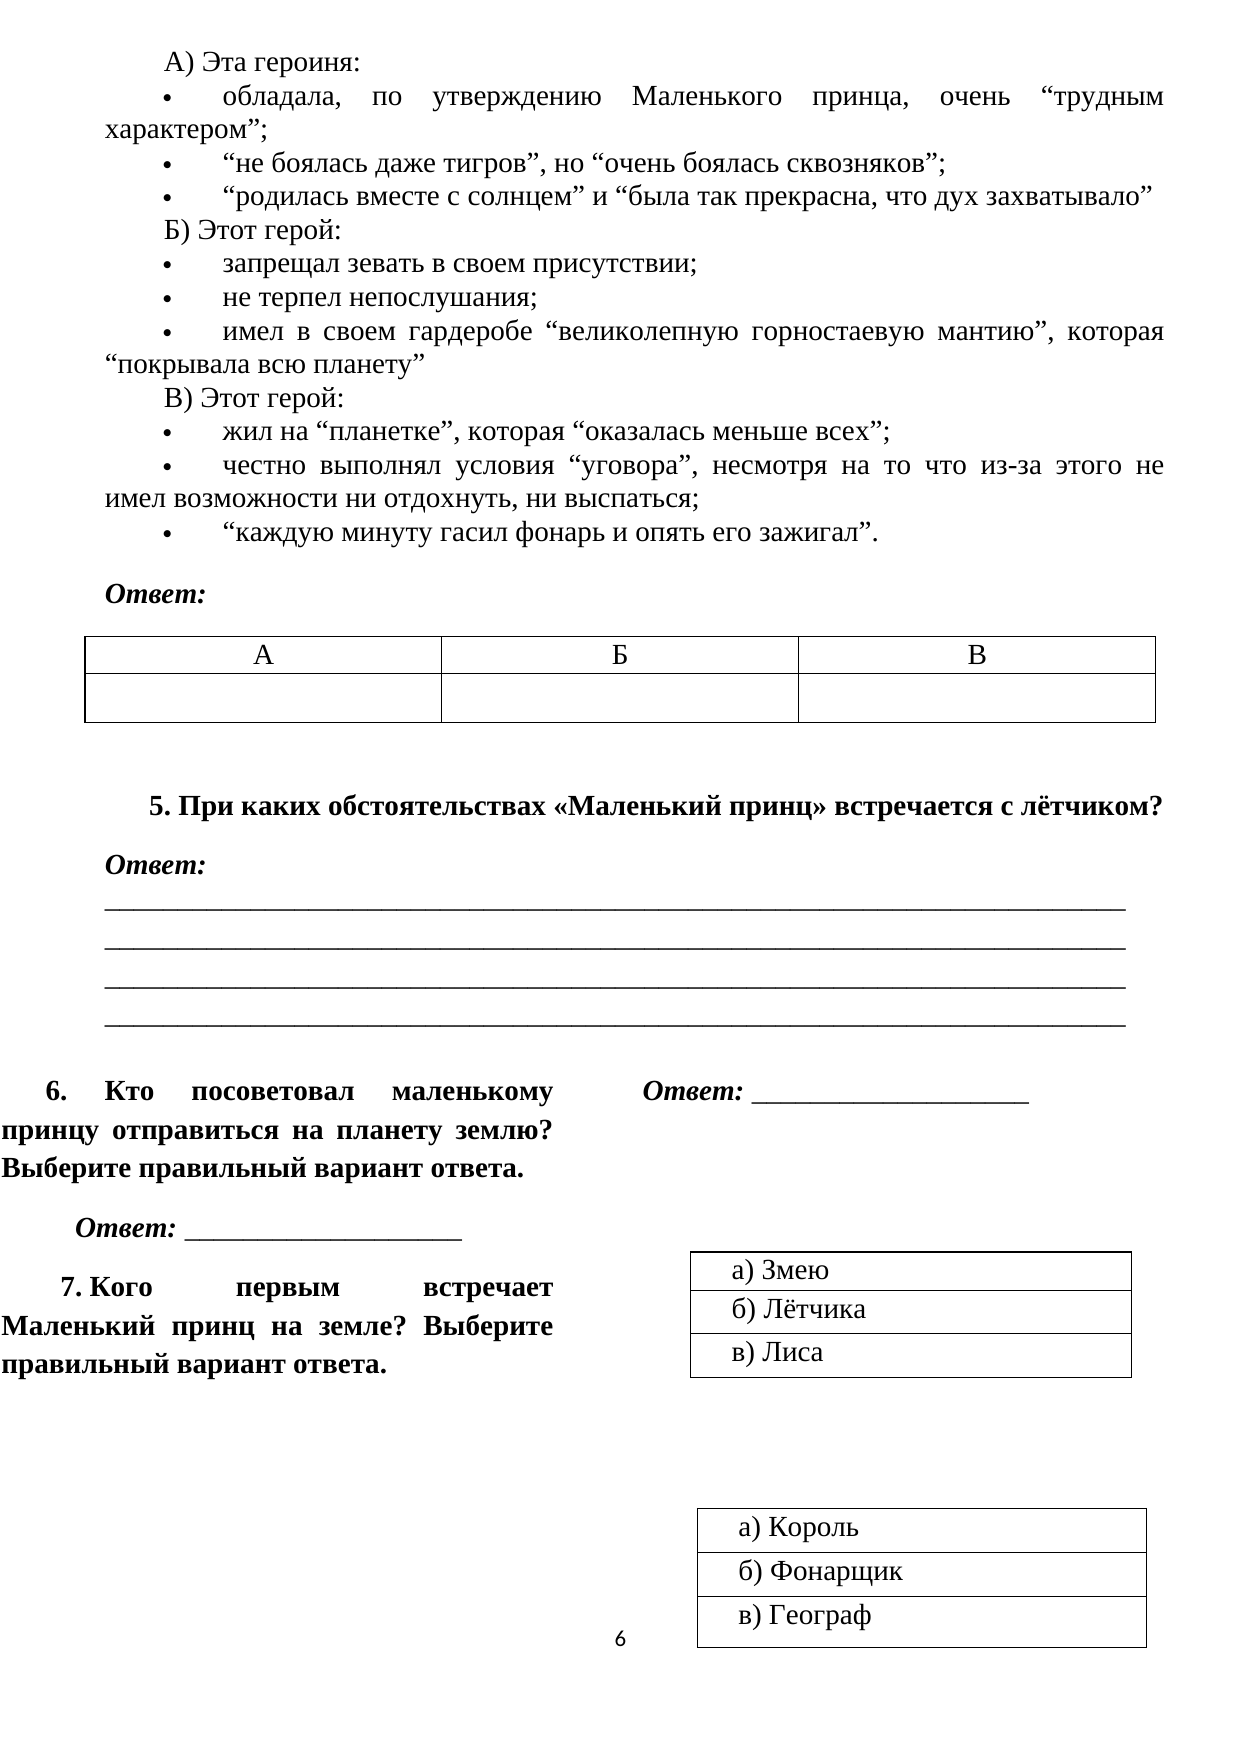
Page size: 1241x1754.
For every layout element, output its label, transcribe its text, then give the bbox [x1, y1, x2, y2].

table_cell [442, 674, 798, 722]
text Ответ: ___________________ [75, 1210, 554, 1243]
list честно выполнял условия “уговора”, несмотря на то что из-за этого не имел возможности ни отдохнуть, ни выспаться; [104, 447, 1165, 514]
text Б) Этот герой: [104, 212, 1165, 246]
text Ответ: ___________________ [620, 1073, 1136, 1107]
list “родилась вместе с солнцем” и “была так прекрасна, что дух захватывало” [104, 178, 1165, 212]
text А) Эта героиня: [104, 44, 1165, 78]
list не терпел непослушания; [104, 279, 1165, 313]
table_header Б [442, 637, 798, 673]
table_header В [799, 637, 1155, 673]
table_cell [86, 674, 441, 722]
table_cell в) Лиса [691, 1334, 1131, 1377]
list имел в своем гардеробе “великолепную горностаевую мантию”, которая “покрывала всю планету” [104, 313, 1165, 380]
table_header А [86, 637, 441, 673]
table_cell [799, 674, 1155, 722]
list запрещал зевать в своем присутствии; [104, 246, 1165, 279]
table_cell б) Лётчика [691, 1291, 1131, 1333]
table_header а) Король [698, 1509, 1146, 1552]
list “каждую минуту гасил фонарь и опять его зажигал”. [104, 514, 1165, 547]
text Ответ: [104, 847, 1136, 881]
text ________________________________________________________________________________________________________________________________________________________________________________________________________________________________________________________________________________________ [104, 881, 1136, 1030]
text Ответ: [104, 577, 1165, 610]
text 6. Кто посоветовал маленькому принцу отправиться на планету землю? Выберите правильный вариант ответа. [1, 1073, 554, 1184]
table_cell в) Географ [698, 1597, 1146, 1647]
text 7. Кого первым встречает Маленький принц на земле? Выберите правильный вариант ответа. [1, 1269, 554, 1380]
list обладала, по утверждению Маленького принца, очень “трудным характером”; [104, 78, 1165, 145]
list “не боялась даже тигров”, но “очень боялась сквозняков”; [104, 145, 1165, 178]
table_cell б) Фонарщик [698, 1553, 1146, 1596]
text 5. При каких обстоятельствах «Маленький принц» встречается с лётчиком? [149, 788, 1165, 821]
table_header а) Змею [691, 1253, 1131, 1290]
list жил на “планетке”, которая “оказалась меньше всех”; [104, 413, 1165, 447]
text В) Этот герой: [104, 380, 1165, 413]
